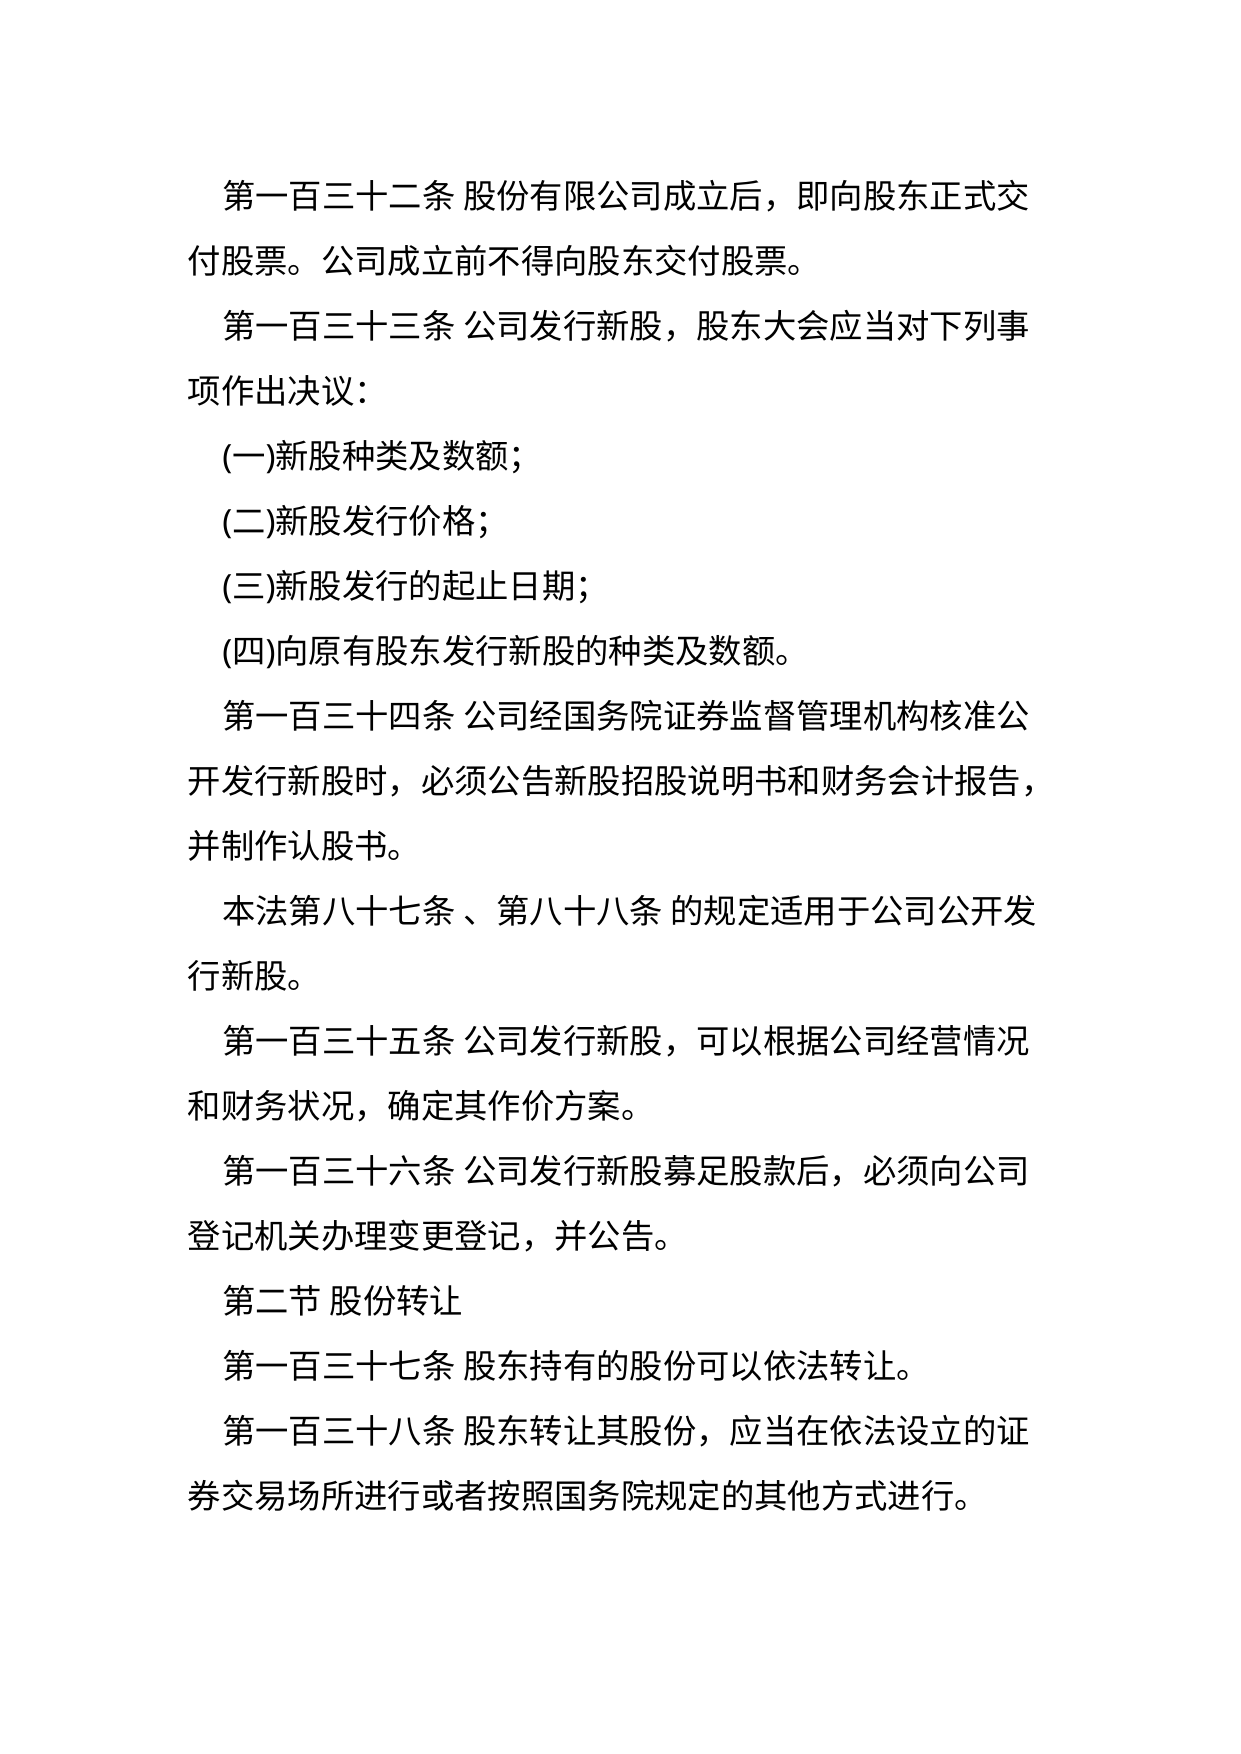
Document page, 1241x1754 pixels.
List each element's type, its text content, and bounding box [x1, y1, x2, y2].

text (四)向原有股东发行新股的种类及数额。 [187, 617, 1053, 682]
text 第一百三十八条 股东转让其股份，应当在依法设立的证券交易场所进行或者按照国务院规定的其他方式进行。 [187, 1397, 1053, 1527]
text 第一百三十四条 公司经国务院证券监督管理机构核准公开发行新股时，必须公告新股招股说明书和财务会计报告，并制作认股书。 [187, 682, 1053, 877]
text 第一百三十七条 股东持有的股份可以依法转让。 [187, 1332, 1053, 1397]
text (三)新股发行的起止日期； [187, 552, 1053, 617]
text 第一百三十五条 公司发行新股，可以根据公司经营情况和财务状况，确定其作价方案。 [187, 1007, 1053, 1137]
text 第一百三十三条 公司发行新股，股东大会应当对下列事项作出决议： [187, 292, 1053, 422]
text 本法第八十七条 、第八十八条 的规定适用于公司公开发行新股。 [187, 877, 1053, 1007]
text 第二节 股份转让 [187, 1267, 1053, 1332]
text 第一百三十二条 股份有限公司成立后，即向股东正式交付股票。公司成立前不得向股东交付股票。 [187, 162, 1053, 292]
text (二)新股发行价格； [187, 487, 1053, 552]
text 第一百三十六条 公司发行新股募足股款后，必须向公司登记机关办理变更登记，并公告。 [187, 1137, 1053, 1267]
text (一)新股种类及数额； [187, 422, 1053, 487]
